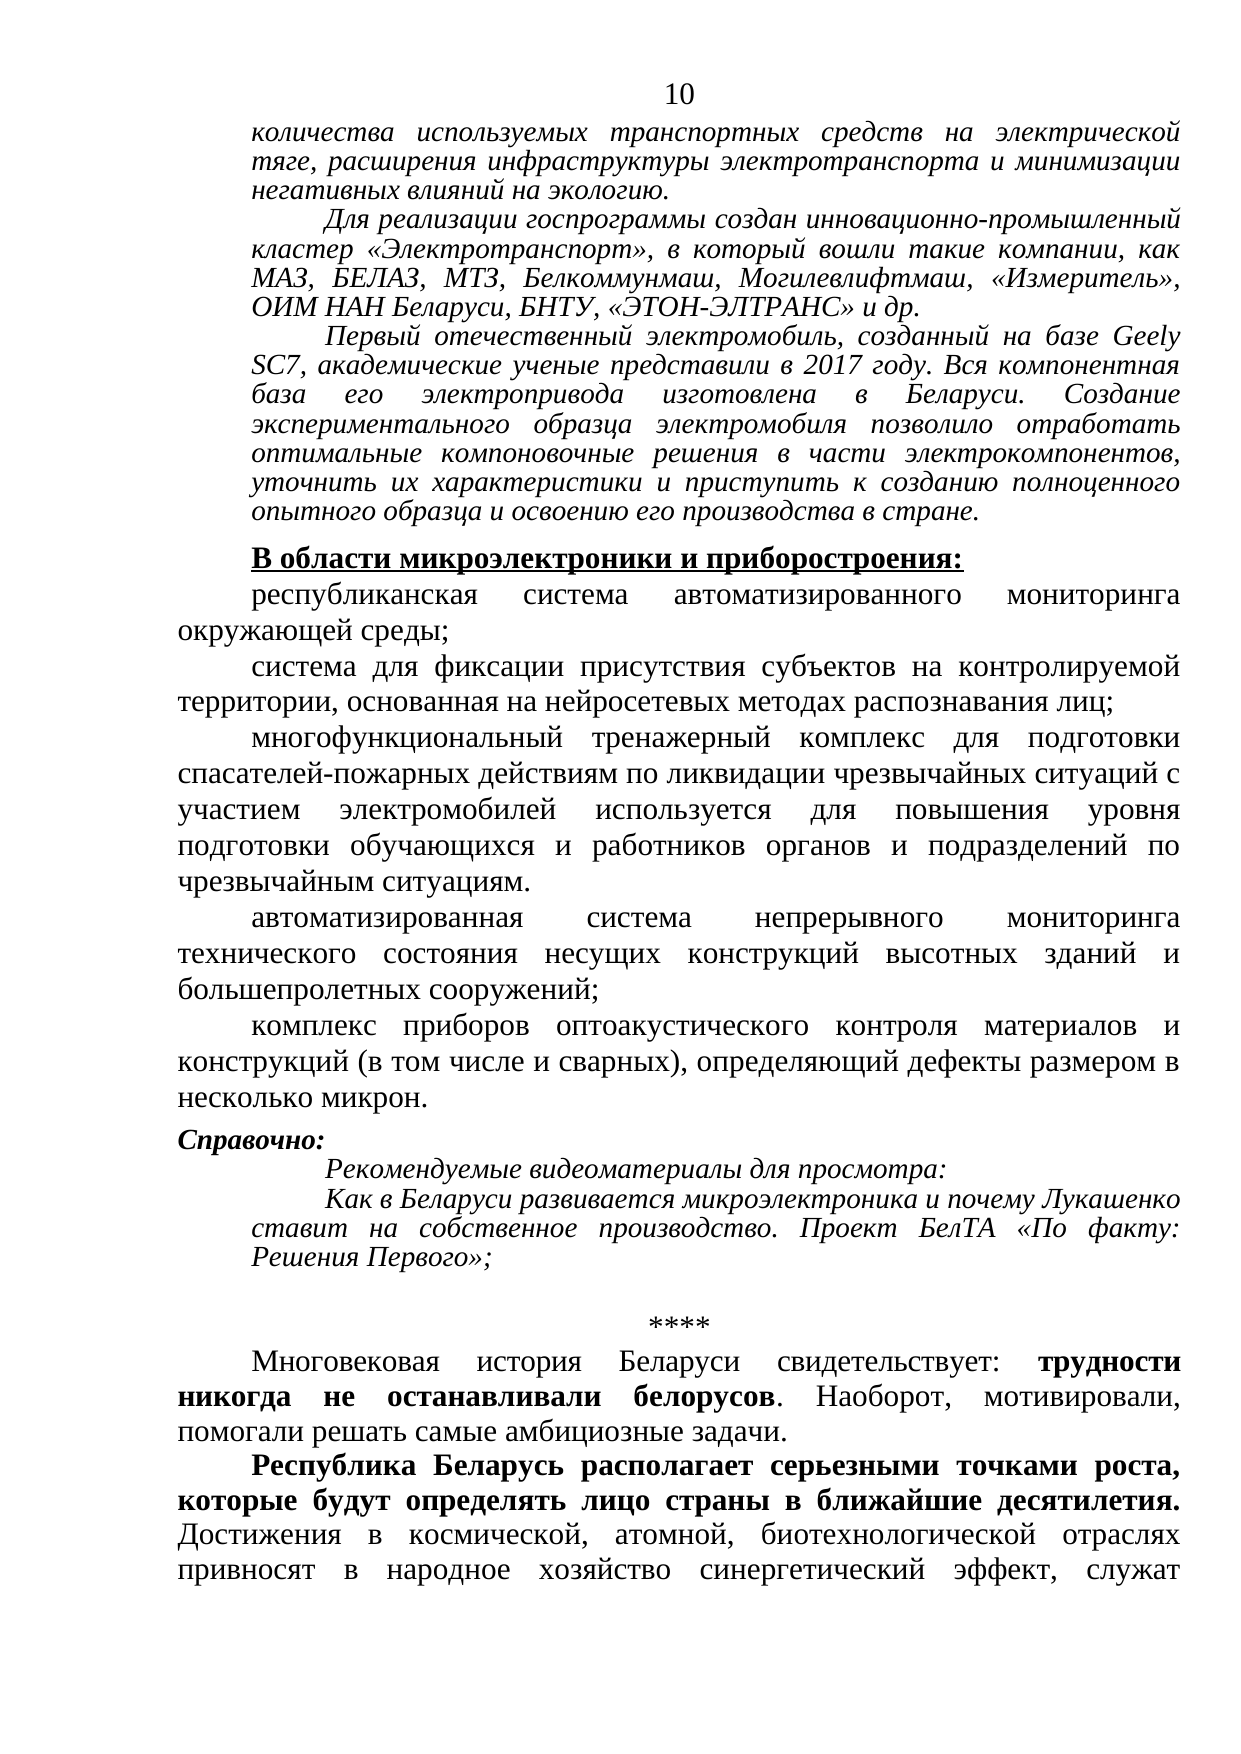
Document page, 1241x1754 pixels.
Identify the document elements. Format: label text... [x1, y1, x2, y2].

text многофункциональный тренажерный комплекс для подготовки спасателей-пожарных действиям по ликвидации чрезвычайных ситуаций с участием электромобилей используется для повышения уровня подготовки обучающихся и работников органов и подразделений по чрезвычайным ситуациям. [177, 719, 1181, 898]
text Рекомендуемые видеоматериалы для просмотра: [251, 1156, 1181, 1185]
text автоматизированная система непрерывного мониторинга технического состояния несущих конструкций высотных зданий и большепролетных сооружений; [177, 898, 1181, 1006]
text Для реализации госпрограммы создан инновационно-промышленный кластер «Электротранспорт», в который вошли такие компании, как МАЗ, БЕЛАЗ, МТЗ, Белкоммунмаш, Могилевлифтмаш, «Измеритель», ОИМ НАН Беларуси, БНТУ, «ЭТОН-ЭЛТРАНС» и др. [251, 206, 1181, 322]
text комплекс приборов оптоакустического контроля материалов и конструкций (в том числе и сварных), определяющий дефекты размером в несколько микрон. [177, 1006, 1181, 1114]
text система для фиксации присутствия субъектов на контролируемой территории, основанная на нейросетевых методах распознавания лиц; [177, 647, 1181, 719]
text Первый отечественный электромобиль, созданный на базе Geely SC7, академические ученые представили в 2017 году. Вся компонентная база его электропривода изготовлена в Беларуси. Создание экспериментального образца электромобиля позволило отработать оптимальные компоновочные решения в части электрокомпонентов, уточнить их характеристики и приступить к созданию полноценного опытного образца и освоению его производства в стране. [251, 322, 1181, 526]
text **** [177, 1308, 1181, 1344]
text Справочно: [177, 1126, 1181, 1156]
text Как в Беларуси развивается микроэлектроника и почему Лукашенко ставит на собственное производство. Проект БелТА «По факту: Решения Первого»; [251, 1185, 1181, 1272]
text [177, 1448, 1181, 1586]
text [251, 118, 1181, 206]
text В области микроэлектроники и приборостроения: [177, 539, 1181, 575]
text республиканская система автоматизированного мониторинга окружающей среды; [177, 575, 1181, 647]
text Многовековая история Беларуси свидетельствует: трудности никогда не останавливали белорусов. Наоборот, мотивировали, помогали решать самые амбициозные задачи. [177, 1344, 1181, 1448]
